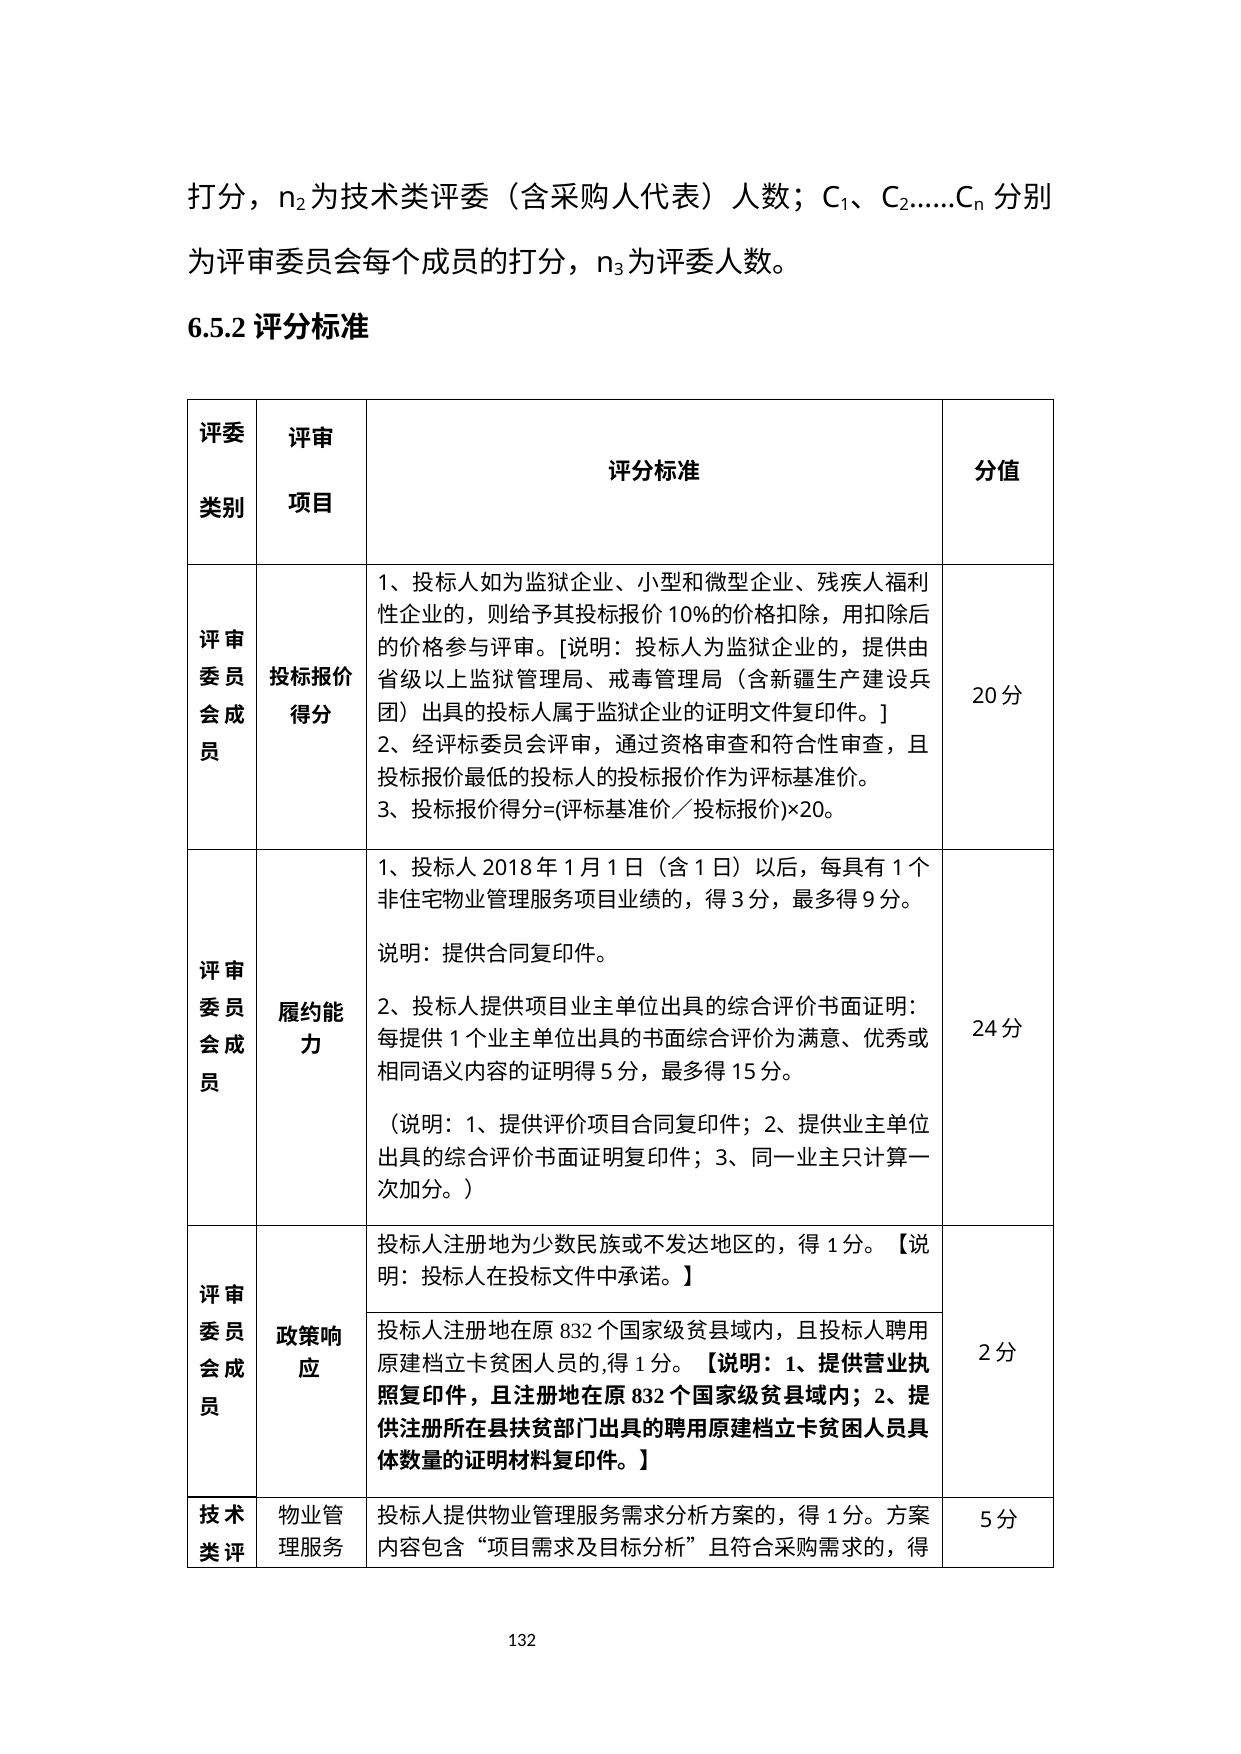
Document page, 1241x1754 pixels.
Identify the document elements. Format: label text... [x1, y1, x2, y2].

table_cell 24分 [943, 850, 1053, 1225]
table_cell 评审委员会成员 [188, 565, 256, 849]
subtitle 评分标准 [187, 292, 1053, 357]
table_cell 1、投标人2018年1月1日（含1日）以后，每具有1个非住宅物业管理服务项目业绩的，得3分，最多得9分。 说明：提供合同复印件。 2、投标人提供项目业主单位出具的综合评价书面证明：每提供 1个业主单位出具的书面综合评价为满意、优秀或相同语义内容的证明得5分，最多得15分。 （说明：1、提供评价项目合同复印件；2、提供业主单位出具的综合评价书面证明复印件；3、同一业主只计算一次加分。） [367, 850, 942, 1225]
table_cell 投标人注册地为少数民族或不发达地区的，得 1分。【说明：投标人在投标文件中承诺。】 [367, 1226, 942, 1312]
table_header 评分标准 [367, 400, 942, 564]
table_cell 1、投标人如为监狱企业、小型和微型企业、残疾人福利性企业的，则给予其投标报价10%的价格扣除，用扣除后的价格参与评审。[说明：投标人为监狱企业的，提供由省级以上监狱管理局、戒毒管理局（含新疆生产建设兵团）出具的投标人属于监狱企业的证明文件复印件。] 2、经评标委员会评审，通过资格审查和符合性审查，且投标报价最低的投标人的投标报价作为评标基准价。 3、投标报价得分=(评标基准价／投标报价)×20。 [367, 565, 942, 849]
table_cell 履约能力 [257, 850, 366, 1225]
table_header 评审 项目 [257, 400, 366, 564]
table_header 评委类别 [188, 400, 256, 564]
table_cell 技术类评委 [188, 1498, 256, 1567]
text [187, 162, 1053, 292]
table_cell 2分 [943, 1226, 1053, 1496]
table_header 分值 [943, 400, 1053, 564]
table_cell 政策响应 [257, 1226, 366, 1496]
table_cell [367, 1498, 942, 1567]
table_cell 投标人注册地在原832个国家级贫县域内，且投标人聘用原建档立卡贫困人员的,得1分。【说明：1、提供营业执照复印件，且注册地在原832个国家级贫县域内；2、提供注册所在县扶贫部门出具的聘用原建档立卡贫困人员具体数量的证明材料复印件。】 [367, 1313, 942, 1496]
table_cell 20分 [943, 565, 1053, 849]
table_cell 评审委员会成员 [188, 850, 256, 1225]
table_cell 物业管理服务需求分析方案 [257, 1498, 366, 1567]
table_cell 评审委员会成员 [188, 1226, 256, 1496]
table_cell 投标报价得分 [257, 565, 366, 849]
table_cell 5分 [943, 1498, 1053, 1567]
